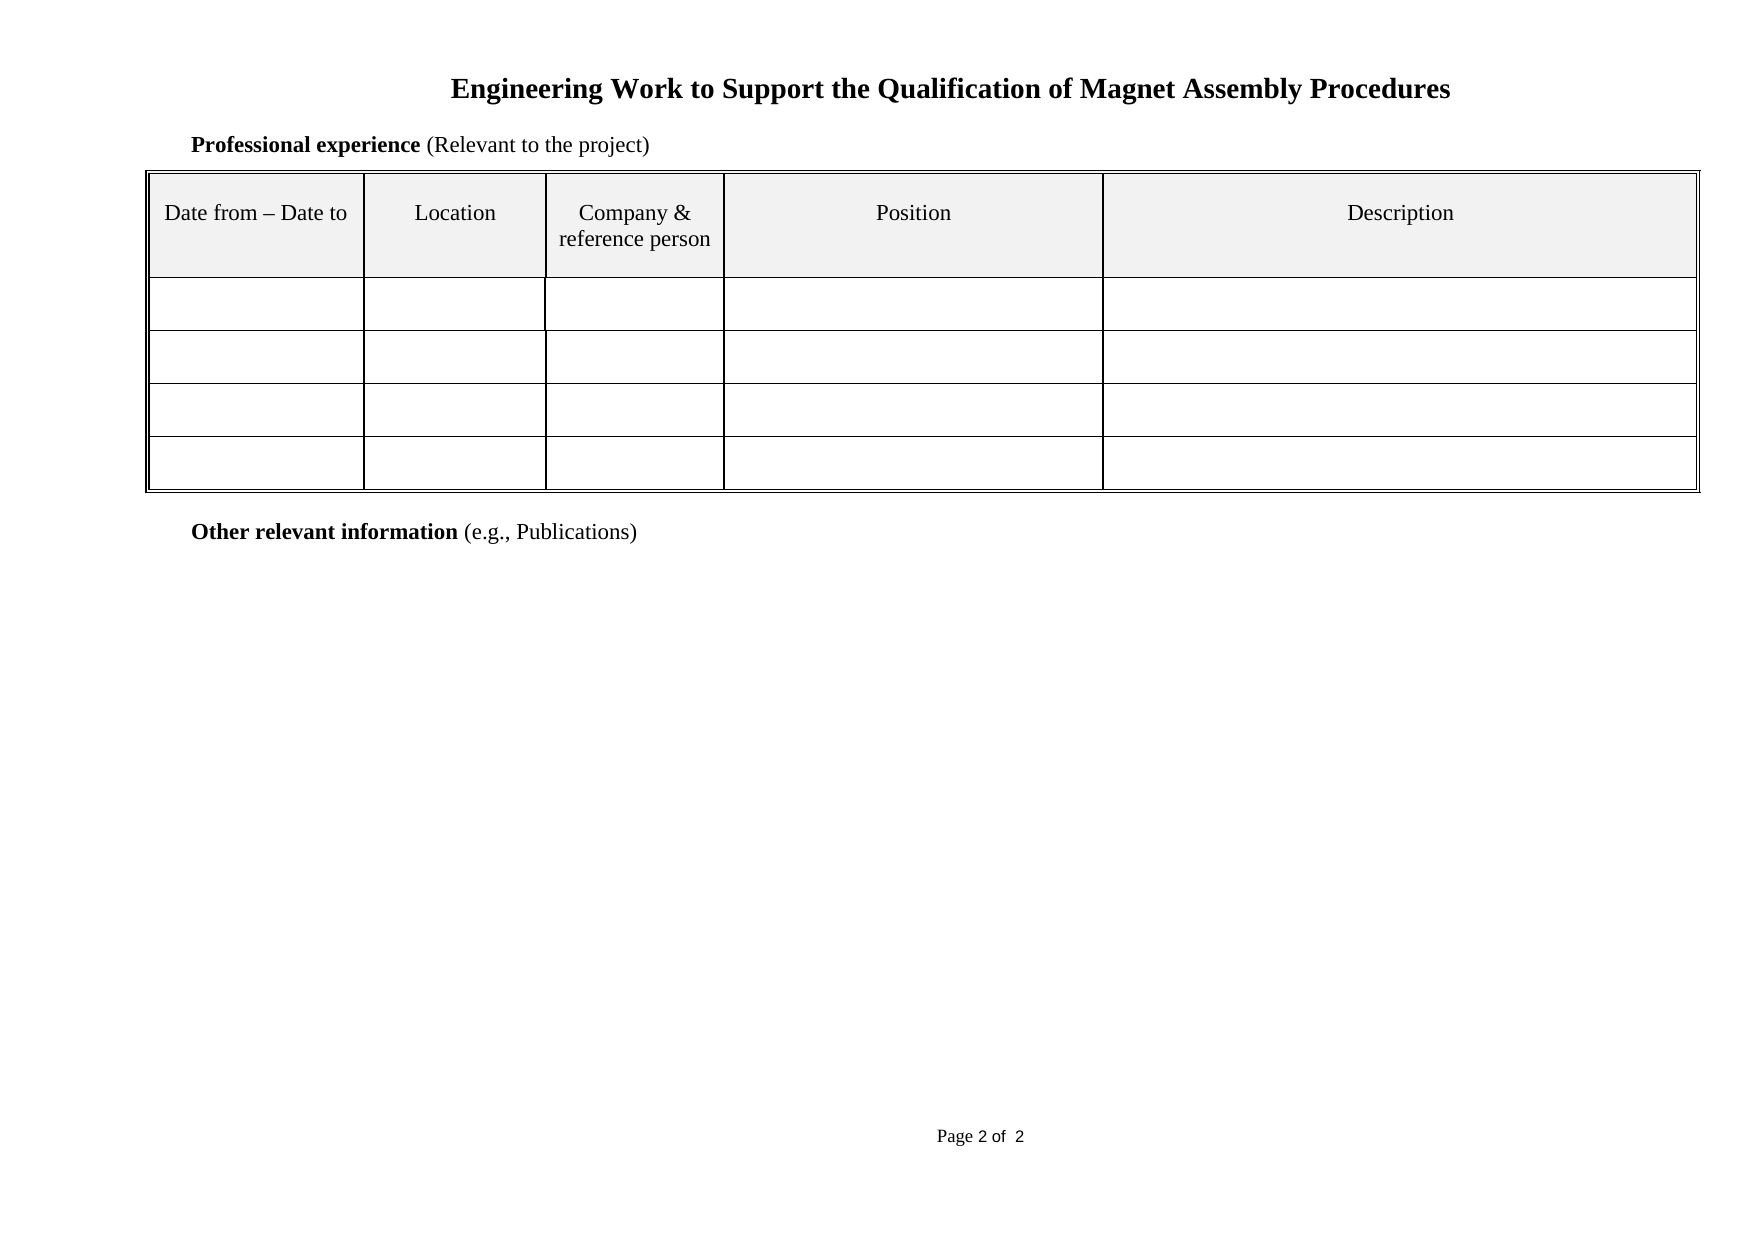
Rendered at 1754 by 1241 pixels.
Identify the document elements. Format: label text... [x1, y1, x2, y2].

table_header Date from – Date to [150, 174, 363, 277]
table_cell [365, 437, 545, 488]
text Other relevant information (e.g., Publications) [103, 518, 1636, 544]
table_cell [1104, 278, 1696, 330]
table_cell [150, 437, 363, 488]
table_cell [365, 384, 545, 436]
table_cell [150, 384, 363, 436]
table_cell [725, 331, 1102, 383]
table_cell [725, 278, 1102, 330]
table_cell [547, 331, 723, 383]
table_cell [150, 331, 363, 383]
table_cell [365, 331, 545, 383]
table_cell [725, 384, 1102, 436]
table_cell [725, 437, 1102, 488]
table_header Location [365, 174, 545, 277]
table_cell [150, 278, 363, 330]
table_cell [1104, 437, 1696, 488]
table_header Position [725, 174, 1102, 277]
table_header Company & reference person [547, 174, 723, 277]
table_cell [365, 278, 544, 330]
text Professional experience (Relevant to the project) [103, 131, 1636, 157]
table_cell [546, 278, 723, 330]
table_cell [547, 384, 723, 436]
table_cell [1104, 331, 1696, 383]
table_cell [547, 437, 723, 488]
table_header Description [1104, 174, 1696, 277]
table_cell [1104, 384, 1696, 436]
